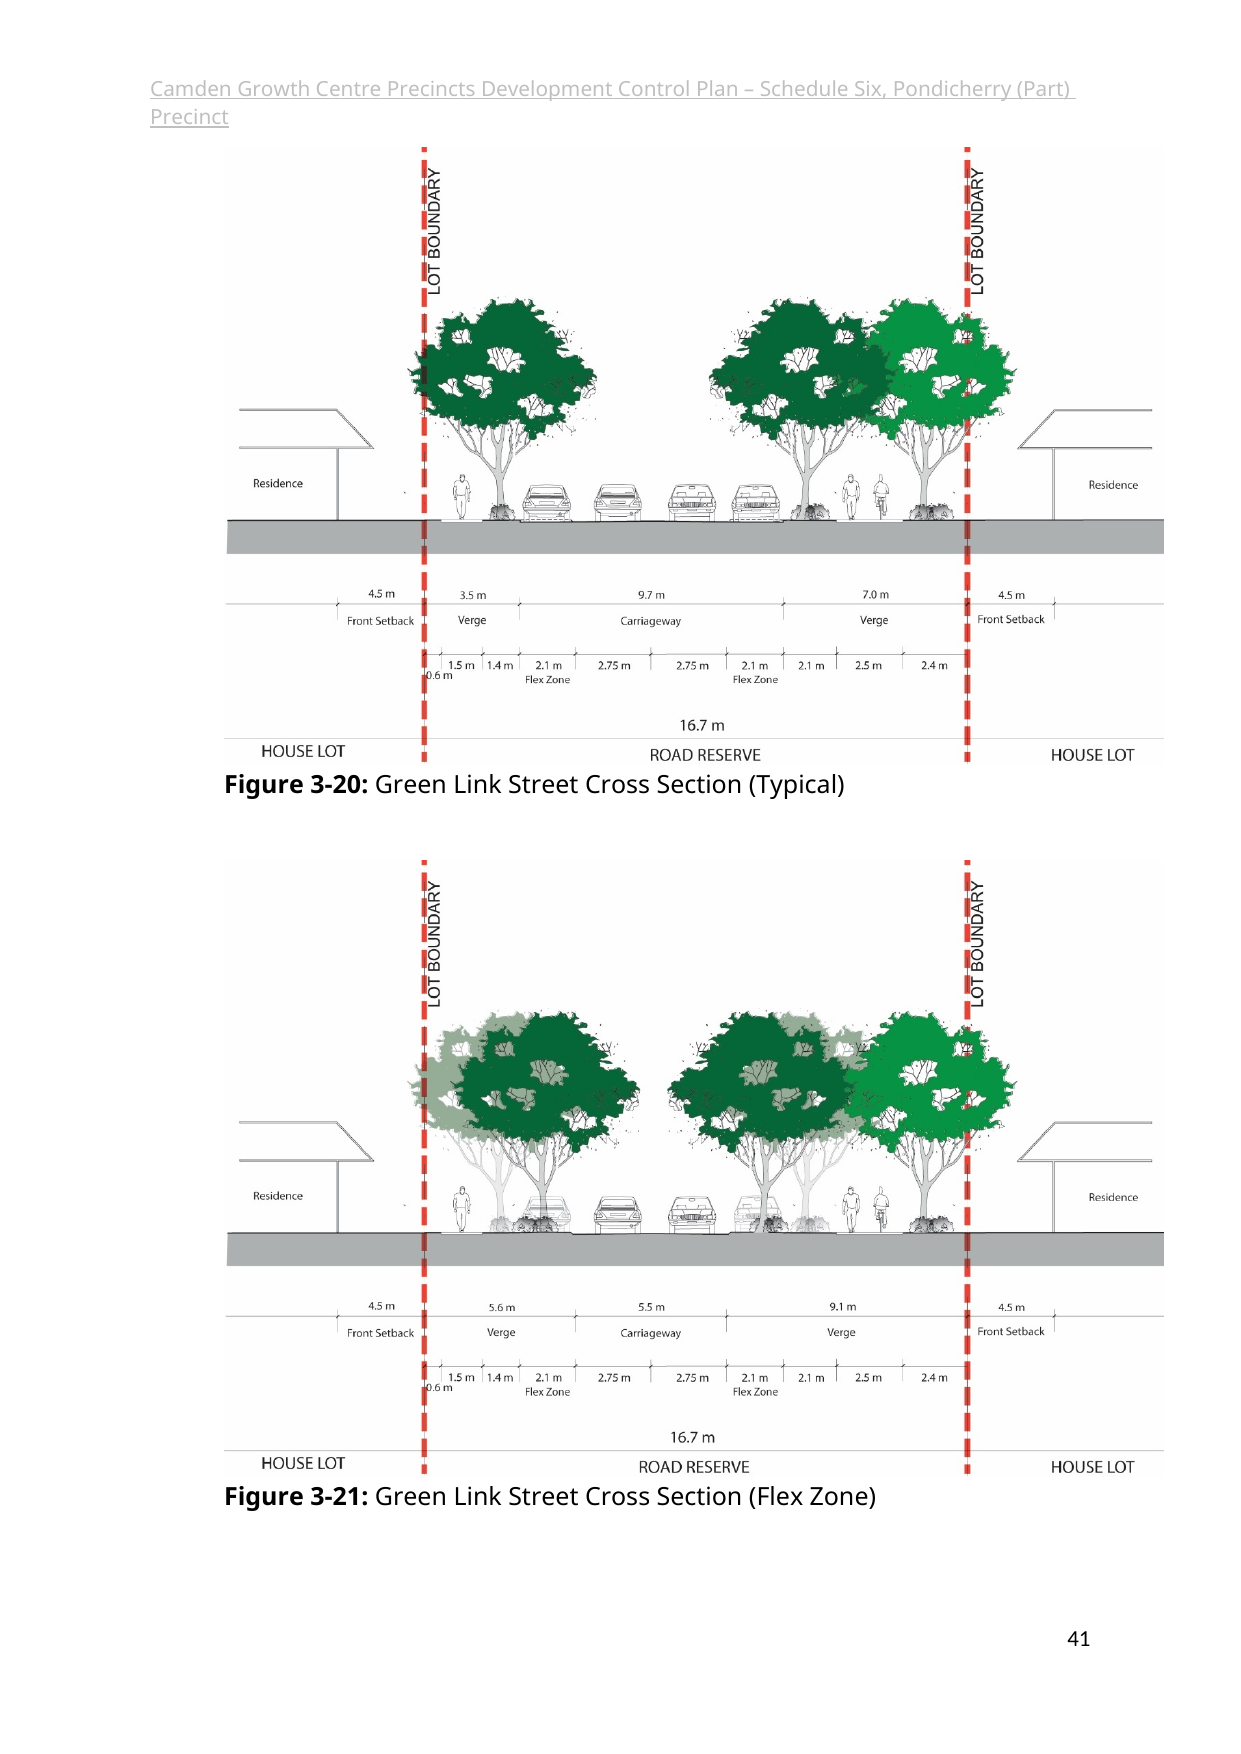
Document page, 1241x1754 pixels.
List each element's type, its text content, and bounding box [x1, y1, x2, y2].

picture [223, 860, 1164, 1477]
picture [223, 147, 1164, 765]
